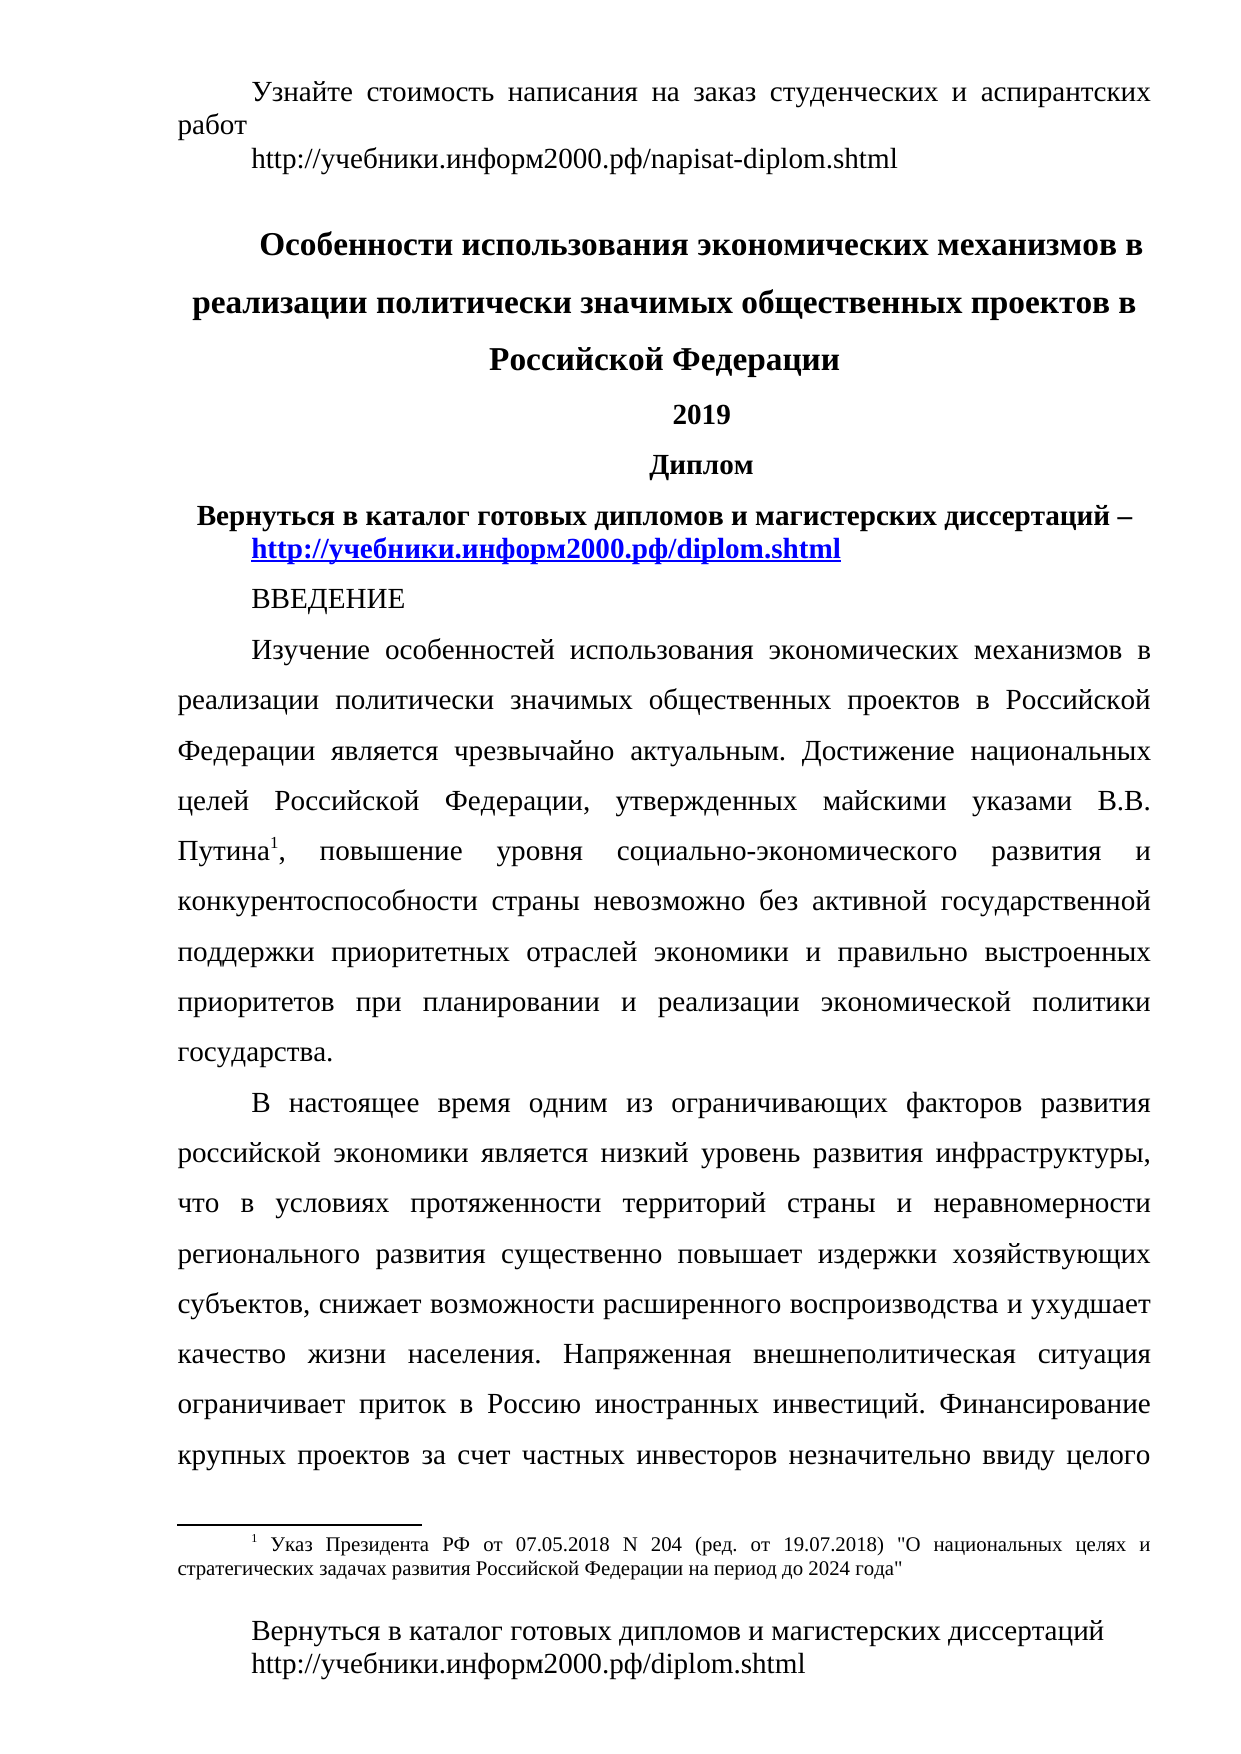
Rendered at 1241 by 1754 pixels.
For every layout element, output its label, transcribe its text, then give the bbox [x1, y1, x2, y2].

text Вернуться в каталог готовых дипломов и магистерских диссертаций – [177, 498, 1152, 531]
text Диплом [177, 447, 1152, 481]
text Изучение особенностей использования экономических механизмов в реализации политически значимых общественных проектов в Российской Федерации является чрезвычайно актуальным. Достижение национальных целей Российской Федерации, утвержденных майскими указами В.В. Путина, повышение уровня социально-экономического развития и конкурентоспособности страны невозможно без активной государственной поддержки приоритетных отраслей экономики и правильно выстроенных приоритетов при планировании и реализации экономической политики государства. [177, 632, 1152, 1068]
text http://учебники.информ2000.рф/diplom.shtml [177, 531, 1152, 565]
text Особенности использования экономических механизмов в реализации политически значимых общественных проектов в Российской Федерации [177, 225, 1152, 378]
text 2019 [177, 397, 1152, 431]
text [177, 1085, 1152, 1471]
text ВВЕДЕНИЕ [177, 582, 1152, 615]
